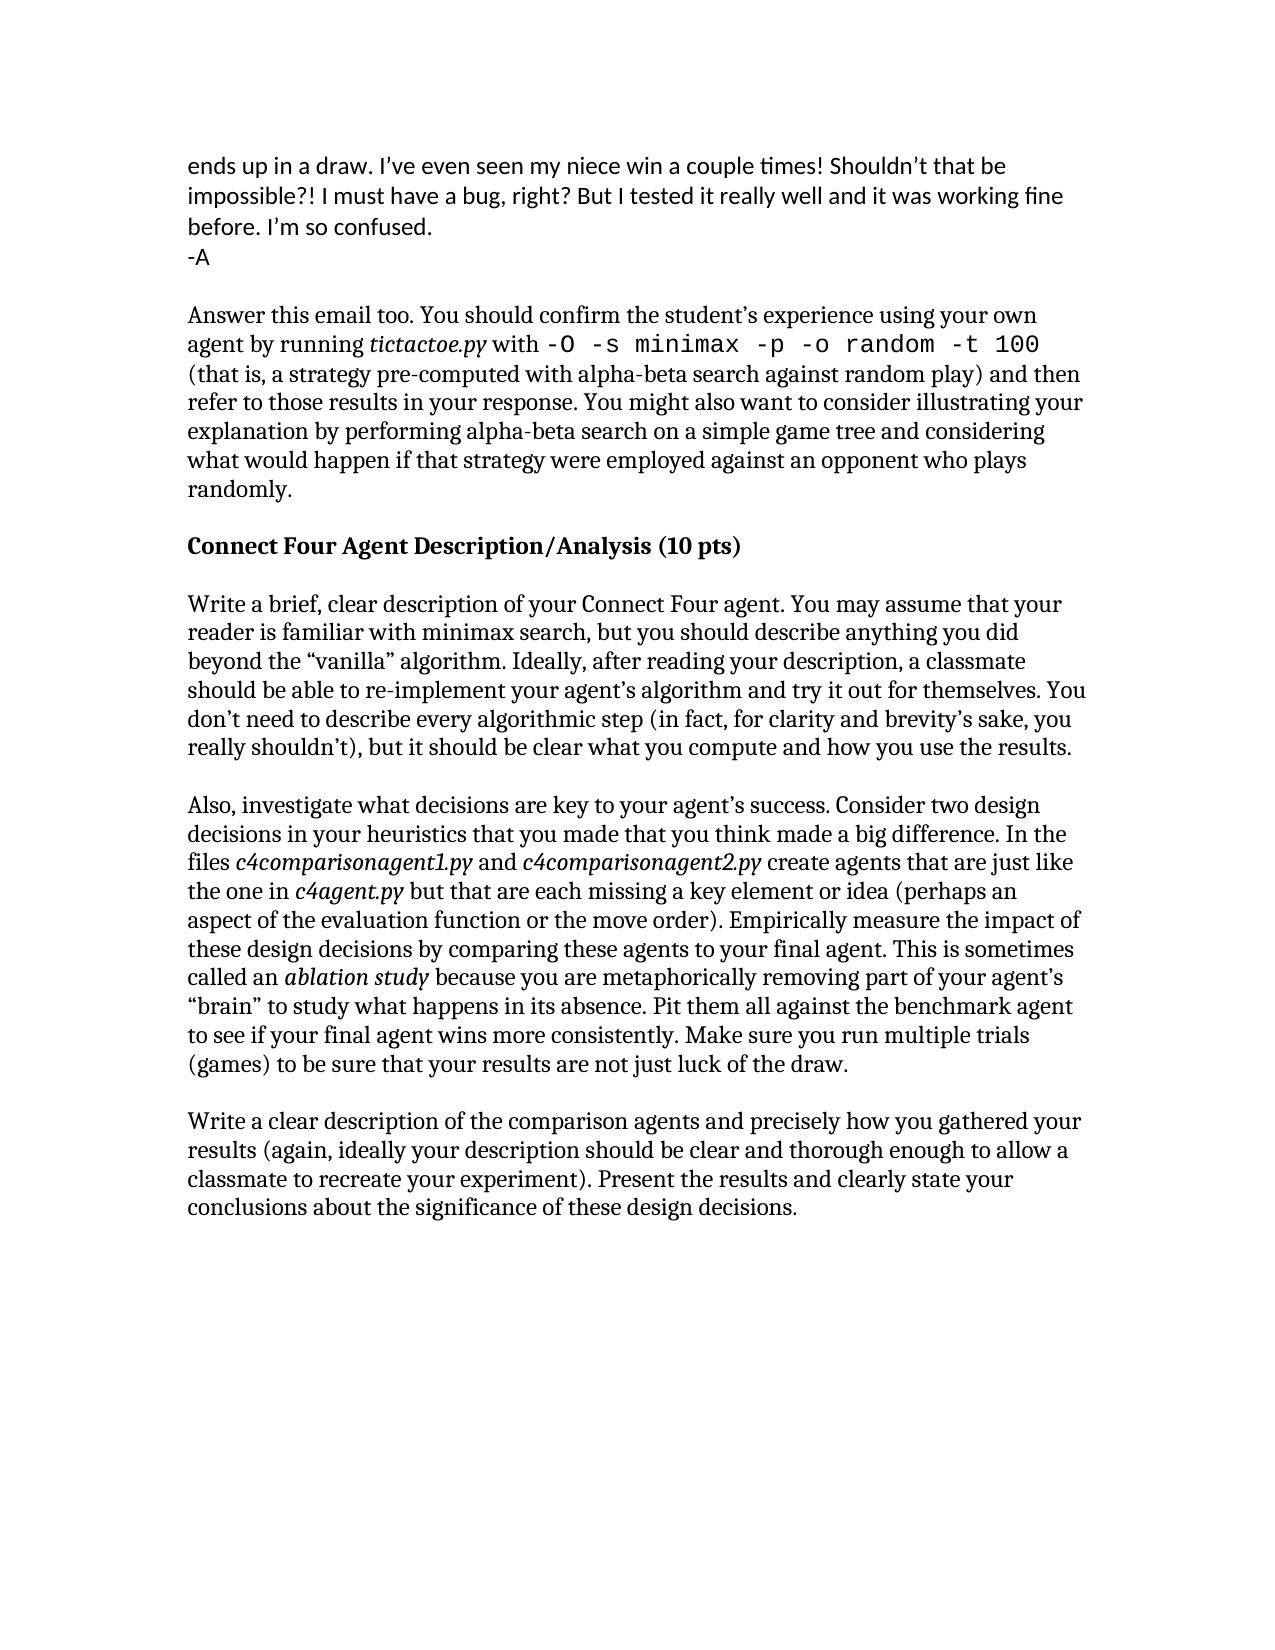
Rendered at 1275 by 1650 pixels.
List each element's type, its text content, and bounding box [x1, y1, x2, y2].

text Answer this email too. You should confirm the student’s experience using your own agent by running tictactoe.py with -O -s minimax -p -o random -t 100 (that is, a strategy pre-computed with alpha-beta search against random play) and then refer to those results in your response. You might also want to consider illustrating your explanation by performing alpha-beta search on a simple game tree and considering what would happen if that strategy were employed against an opponent who plays randomly. [187, 301, 1087, 503]
text Write a clear description of the comparison agents and precisely how you gathered your results (again, ideally your description should be clear and thorough enough to allow a classmate to recreate your experiment). Present the results and clearly state your conclusions about the significance of these design decisions. [187, 1107, 1087, 1222]
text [187, 150, 1087, 242]
text -A [187, 242, 1087, 272]
text Also, investigate what decisions are key to your agent’s success. Consider two design decisions in your heuristics that you made that you think made a big difference. In the files c4comparisonagent1.py and c4comparisonagent2.py create agents that are just like the one in c4agent.py but that are each missing a key element or idea (perhaps an aspect of the evaluation function or the move order). Empirically measure the impact of these design decisions by comparing these agents to your final agent. This is sometimes called an ablation study because you are metaphorically removing part of your agent’s “brain” to study what happens in its absence. Pit them all against the benchmark agent to see if your final agent wins more consistently. Make sure you run multiple trials (games) to be sure that your results are not just luck of the draw. [187, 791, 1087, 1078]
text Connect Four Agent Description/Analysis (10 pts) [187, 532, 1087, 561]
text Write a brief, clear description of your Connect Four agent. You may assume that your reader is familiar with minimax search, but you should describe anything you did beyond the “vanilla” algorithm. Ideally, after reading your description, a classmate should be able to re-implement your agent’s algorithm and try it out for themselves. You don’t need to describe every algorithmic step (in fact, for clarity and brevity’s sake, you really shouldn’t), but it should be clear what you compute and how you use the results. [187, 589, 1087, 762]
